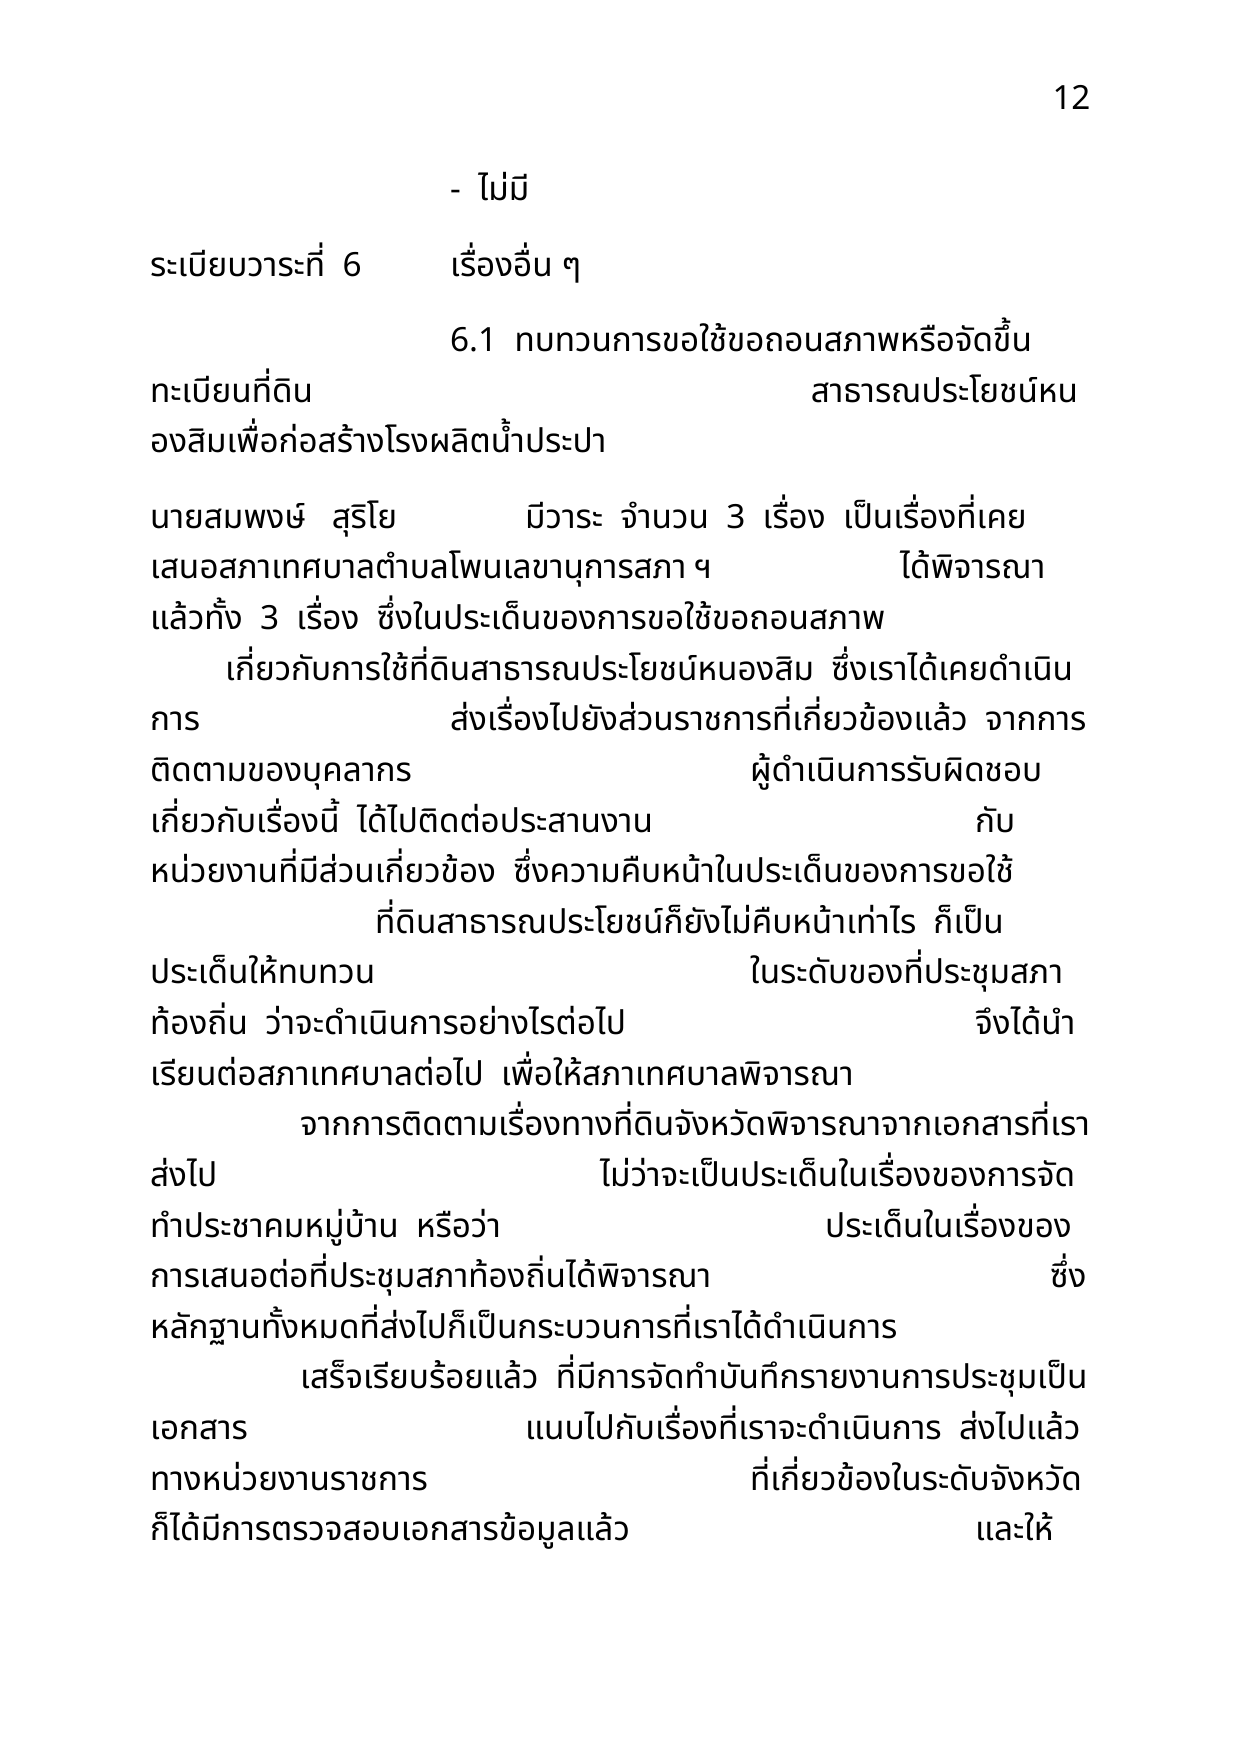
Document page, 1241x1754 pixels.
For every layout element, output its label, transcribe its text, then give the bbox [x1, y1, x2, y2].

text ระเบียบวาระที่ 6 เรื่องอื่น ๆ [150, 240, 1090, 291]
text 6.1 ทบทวนการขอใช้ขอถอนสภาพหรือจัดขึ้นทะเบียนที่ดิน สาธารณประโยชน์หนองสิมเพื่อก่อสร้างโรงผลิตน้ำประปา [150, 316, 1090, 468]
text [150, 493, 1090, 1556]
text - ไม่มี [150, 165, 1090, 215]
